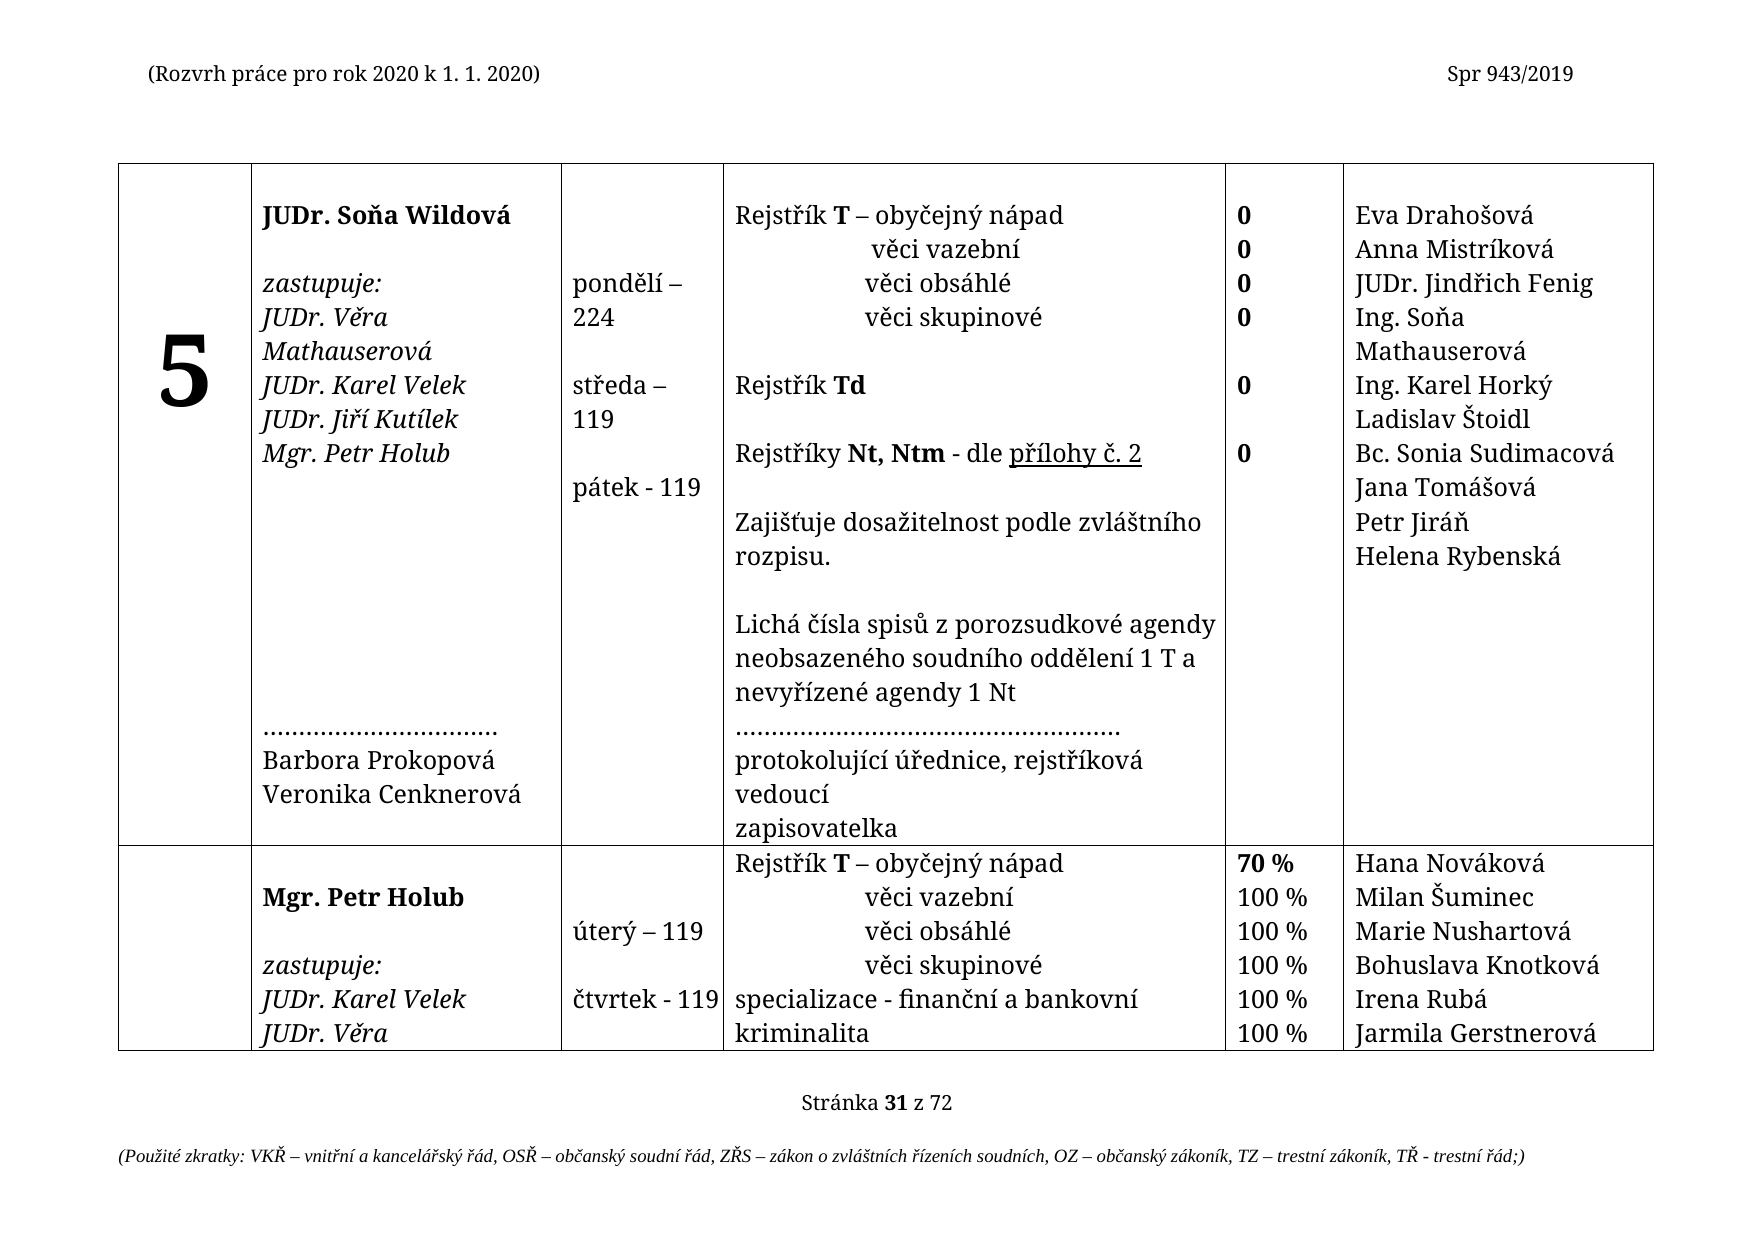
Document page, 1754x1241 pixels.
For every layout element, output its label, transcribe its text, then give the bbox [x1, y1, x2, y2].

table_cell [1226, 846, 1343, 1050]
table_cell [252, 846, 561, 1050]
table_cell JUDr. Soňa Wildová zastupuje: JUDr. Věra Mathauserová JUDr. Karel Velek JUDr. Jiří Kutílek Mgr. Petr Holub …………………………… Barbora Prokopová Veronika Cenknerová [252, 164, 561, 845]
table_cell 0 0 0 0 0 0 [1226, 164, 1343, 845]
table_cell 6 [119, 846, 251, 1050]
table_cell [1344, 846, 1653, 1050]
table_cell pondělí – 224 středa – 119 pátek - 119 [562, 164, 723, 845]
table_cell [562, 846, 723, 1050]
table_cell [724, 846, 1225, 1050]
table_cell Rejstřík T – obyčejný nápad věci vazební věci obsáhlé věci skupinové Rejstřík Td Rejstříky Nt, Ntm - dle přílohy č. 2 Zajišťuje dosažitelnost podle zvláštního rozpisu. Lichá čísla spisů z porozsudkové agendy neobsazeného soudního oddělení 1 T a nevyřízené agendy 1 Nt ……………………………………………… protokolující úřednice, rejstříková vedoucí zapisovatelka [724, 164, 1225, 845]
table_cell Eva Drahošová Anna Mistríková JUDr. Jindřich Fenig Ing. Soňa Mathauserová Ing. Karel Horký Ladislav Štoidl Bc. Sonia Sudimacová Jana Tomášová Petr Jiráň Helena Rybenská [1344, 164, 1653, 845]
table_cell 5 [119, 164, 251, 845]
